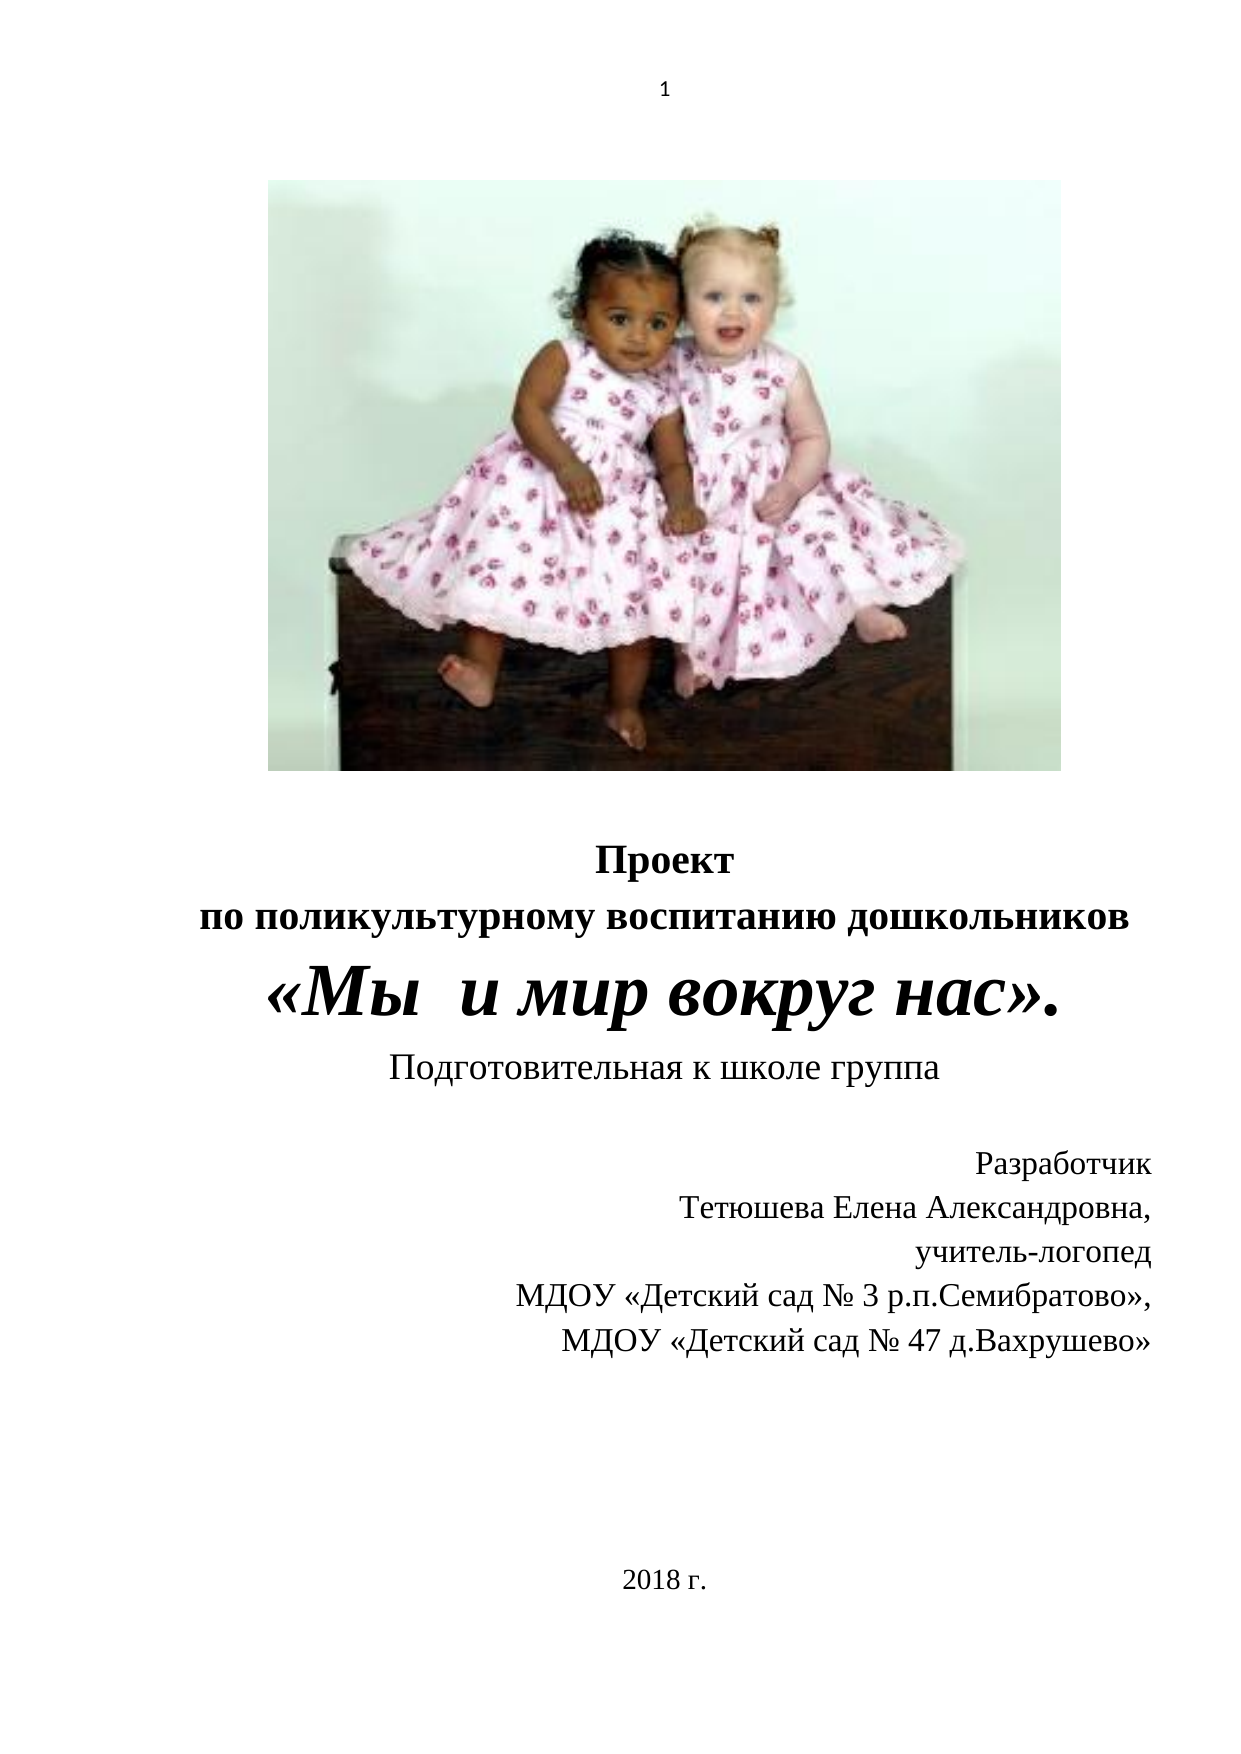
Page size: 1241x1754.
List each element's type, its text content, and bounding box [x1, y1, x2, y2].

text Подготовительная к школе группа [177, 1044, 1152, 1087]
text МДОУ «Детский сад № 3 р.п.Семибратово», [177, 1276, 1152, 1314]
text МДОУ «Детский сад № 47 д.Вахрушево» [177, 1320, 1152, 1358]
text «Мы и мир вокруг нас». [177, 945, 1152, 1031]
text Проект [177, 835, 1152, 883]
text Тетюшева Елена Александровна, [177, 1188, 1152, 1226]
text по поликультурному воспитанию дошкольников [177, 890, 1152, 938]
text 2018 г. [177, 1562, 1152, 1596]
text учитель-логопед [177, 1232, 1152, 1270]
picture [268, 180, 1061, 771]
text Разработчик [177, 1143, 1152, 1182]
